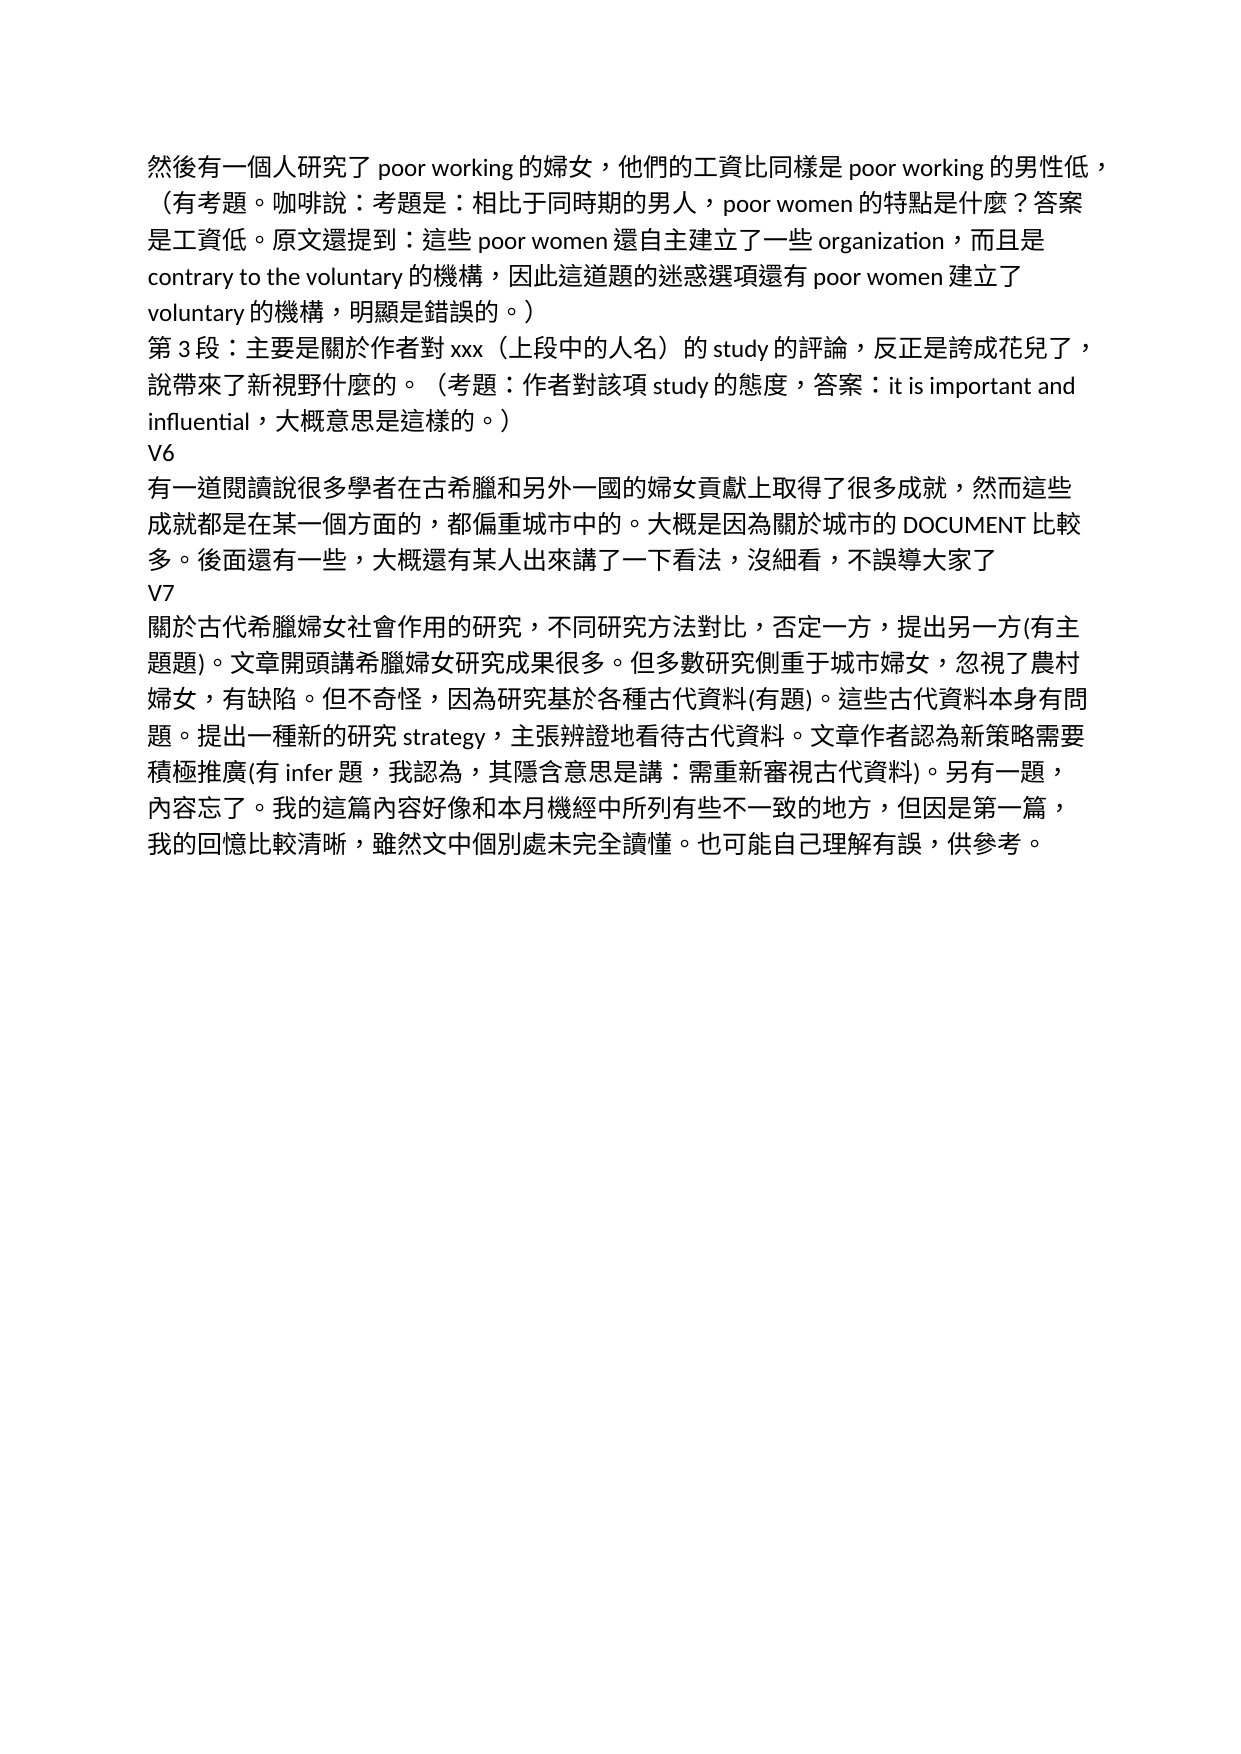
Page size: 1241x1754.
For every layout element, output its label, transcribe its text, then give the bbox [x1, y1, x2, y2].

text 有一道閱讀說很多學者在古希臘和另外一國的婦女貢獻上取得了很多成就，然而這些成就都是在某一個方面的，都偏重城市中的。大概是因為關於城市的DOCUMENT比較多。後面還有一些，大概還有某人出來講了一下看法，沒細看，不誤導大家了 [148, 468, 1093, 577]
text V6 [148, 438, 1093, 468]
text V7 [148, 577, 1093, 607]
text 第3段：主要是關於作者對xxx（上段中的人名）的study的評論，反正是誇成花兒了，說帶來了新視野什麼的。（考題：作者對該項study的態度，答案：it is important and influential，大概意思是這樣的。） [148, 329, 1093, 438]
text 關於古代希臘婦女社會作用的研究，不同研究方法對比，否定一方，提出另一方(有主題題)。文章開頭講希臘婦女研究成果很多。但多數研究側重于城市婦女，忽視了農村婦女，有缺陷。但不奇怪，因為研究基於各種古代資料(有題)。這些古代資料本身有問題。提出一種新的研究strategy，主張辨證地看待古代資料。文章作者認為新策略需要積極推廣(有infer題，我認為，其隱含意思是講：需重新審視古代資料)。另有一題，內容忘了。我的這篇內容好像和本月機經中所列有些不一致的地方，但因是第一篇，我的回憶比較清晰，雖然文中個別處未完全讀懂。也可能自己理解有誤，供參考。 [148, 607, 1093, 861]
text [148, 148, 1093, 329]
